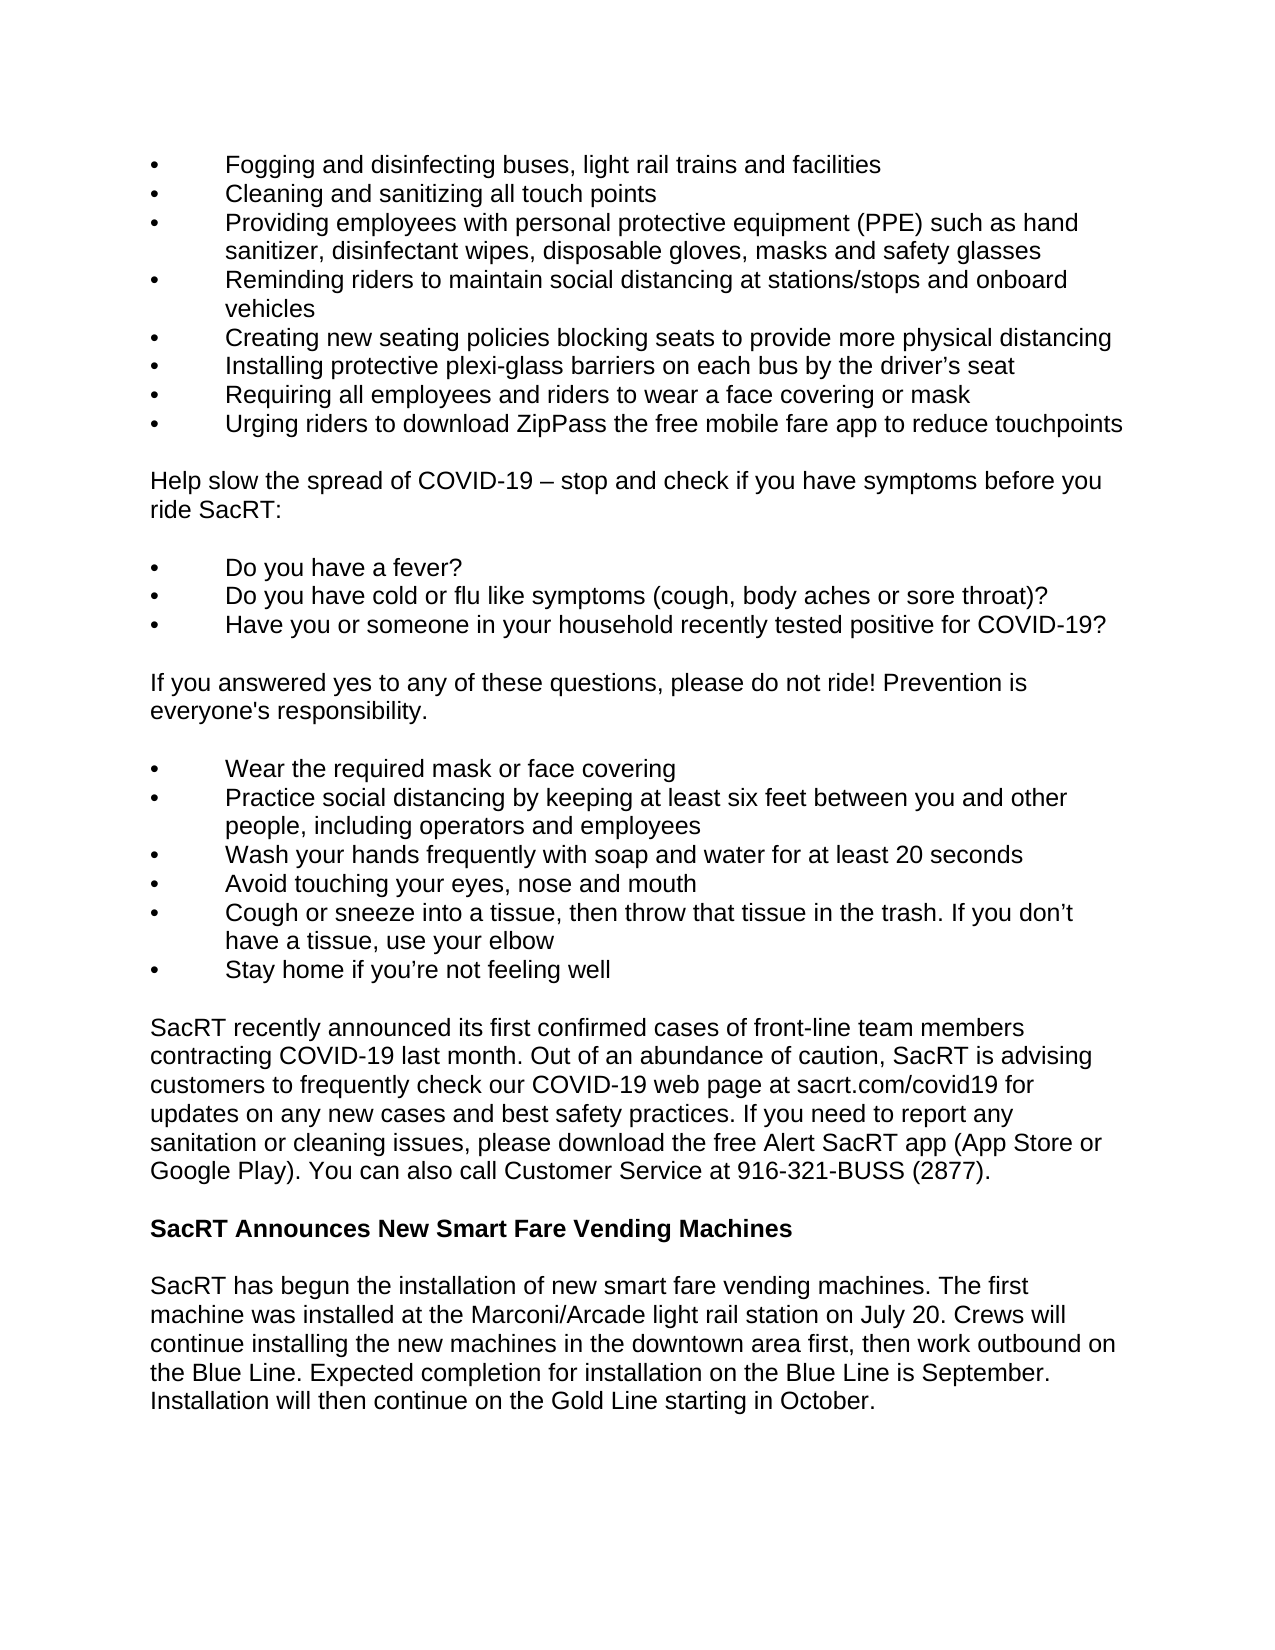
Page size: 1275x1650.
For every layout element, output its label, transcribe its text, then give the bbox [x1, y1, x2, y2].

text • Fogging and disinfecting buses, light rail trains and facilities [150, 150, 1125, 179]
text • Reminding riders to maintain social distancing at stations/stops and onboard vehicles [150, 265, 1125, 322]
text • Cleaning and sanitizing all touch points [150, 179, 1125, 207]
text • Installing protective plexi-glass barriers on each bus by the driver’s seat [150, 351, 1125, 380]
text • Practice social distancing by keeping at least six feet between you and other people, including operators and employees [150, 782, 1125, 840]
text SacRT recently announced its first confirmed cases of front-line team members contracting COVID-19 last month. Out of an abundance of caution, SacRT is advising customers to frequently check our COVID-19 web page at sacrt.com/covid19 for updates on any new cases and best safety practices. If you need to report any sanitation or cleaning issues, please download the free Alert SacRT app (App Store or Google Play). You can also call Customer Service at 916-321-BUSS (2877). [150, 1012, 1125, 1185]
text Help slow the spread of COVID-19 – stop and check if you have symptoms before you ride SacRT: [150, 466, 1125, 524]
text • Cough or sneeze into a tissue, then throw that tissue in the trash. If you don’t have a tissue, use your elbow [150, 897, 1125, 955]
text • Avoid touching your eyes, nose and mouth [150, 869, 1125, 897]
text • Requiring all employees and riders to wear a face covering or mask [150, 380, 1125, 409]
text • Do you have cold or flu like symptoms (cough, body aches or sore throat)? [150, 581, 1125, 610]
text • Providing employees with personal protective equipment (PPE) such as hand sanitizer, disinfectant wipes, disposable gloves, masks and safety glasses [150, 207, 1125, 265]
text • Wash your hands frequently with soap and water for at least 20 seconds [150, 840, 1125, 869]
text • Creating new seating policies blocking seats to provide more physical distancing [150, 322, 1125, 351]
text If you answered yes to any of these questions, please do not ride! Prevention is everyone's responsibility. [150, 667, 1125, 725]
text SacRT has begun the installation of new smart fare vending machines. The first machine was installed at the Marconi/Arcade light rail station on July 20. Crews will continue installing the new machines in the downtown area first, then work outbound on the Blue Line. Expected completion for installation on the Blue Line is September. Installation will then continue on the Gold Line starting in October. [150, 1271, 1125, 1415]
text • Have you or someone in your household recently tested positive for COVID-19? [150, 610, 1125, 639]
text SacRT Announces New Smart Fare Vending Machines [150, 1214, 1125, 1242]
text • Urging riders to download ZipPass the free mobile fare app to reduce touchpoints [150, 409, 1125, 437]
text • Do you have a fever? [150, 552, 1125, 581]
text • Wear the required mask or face covering [150, 754, 1125, 782]
text • Stay home if you’re not feeling well [150, 955, 1125, 984]
